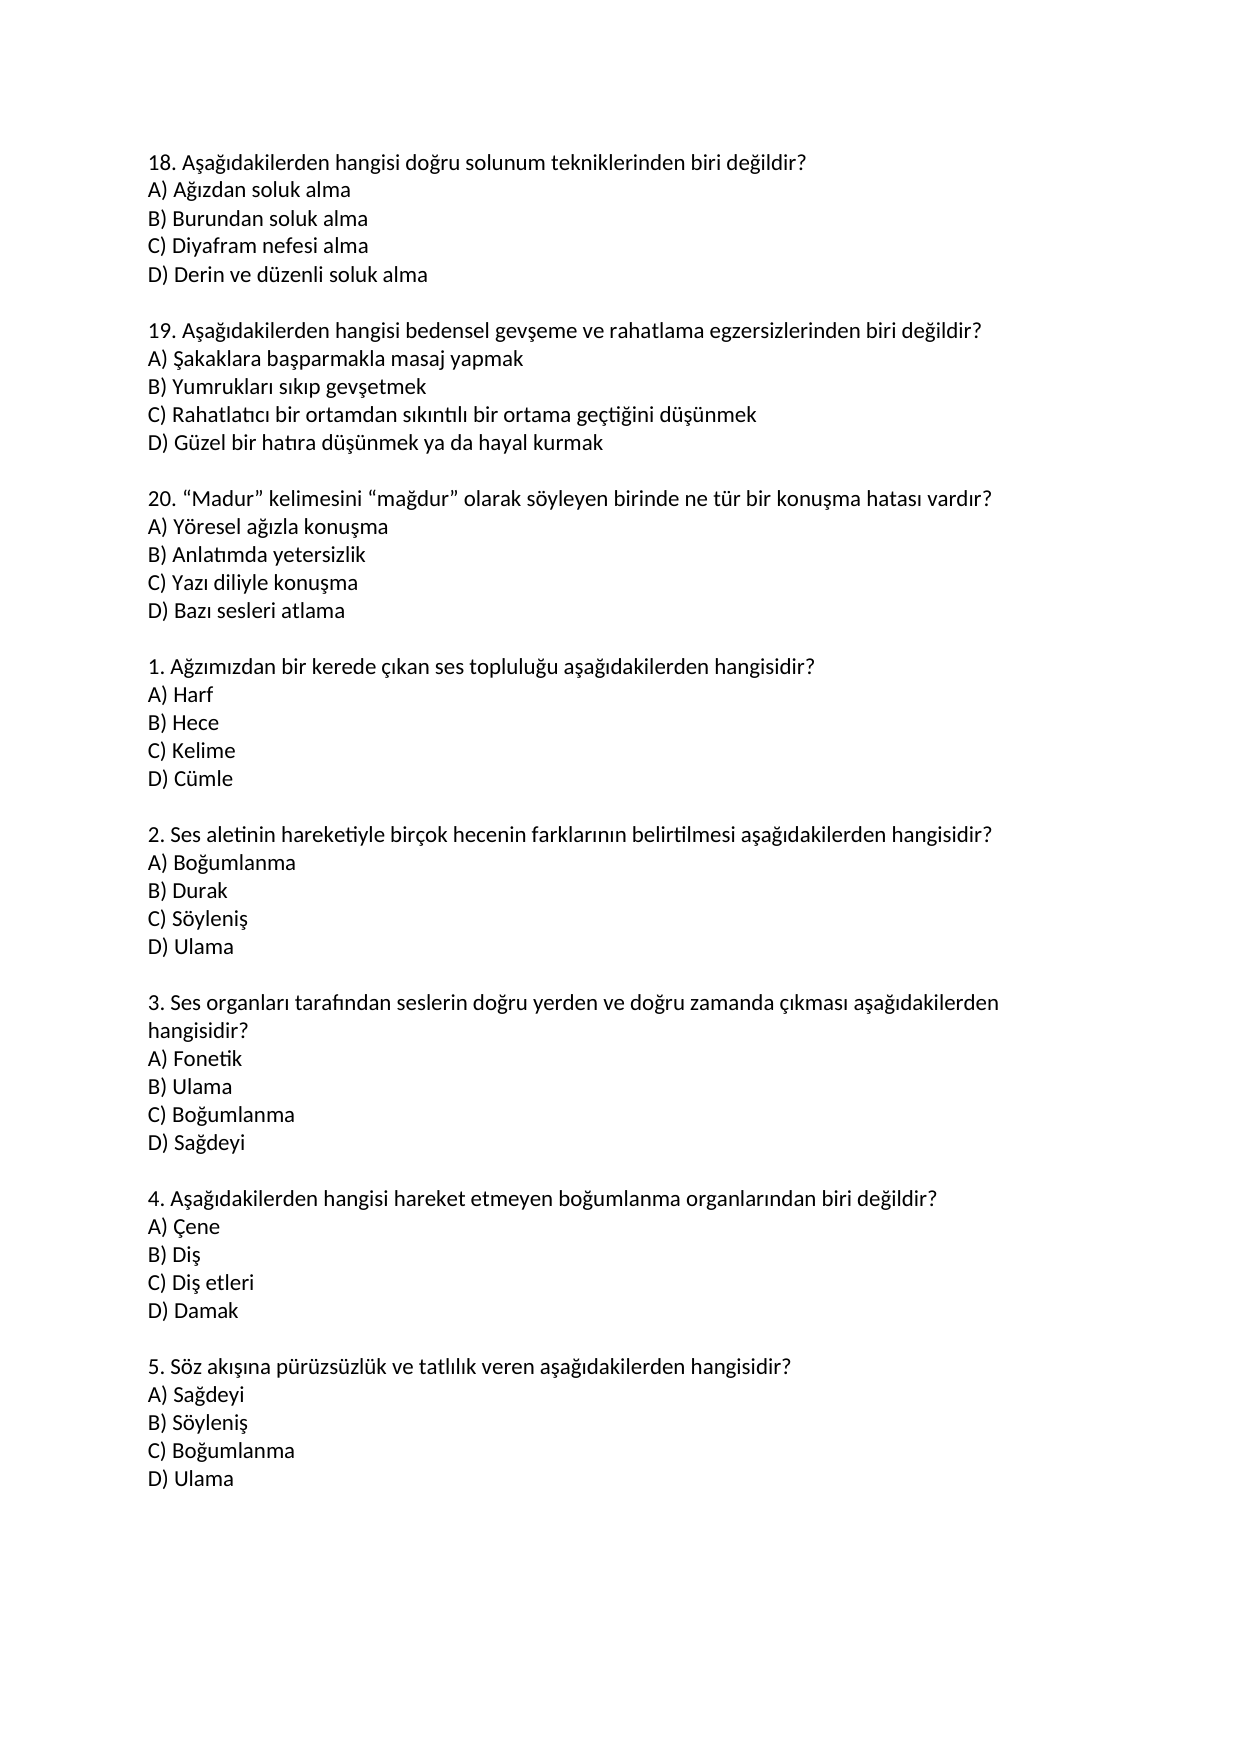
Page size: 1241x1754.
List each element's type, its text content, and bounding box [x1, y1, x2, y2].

text D) Bazı sesleri atlama [148, 596, 1093, 624]
text B) Diş [148, 1240, 1093, 1268]
text 5. Söz akışına pürüzsüzlük ve tatlılık veren aşağıdakilerden hangisidir? [148, 1352, 1093, 1381]
text 2. Ses aletinin hareketiyle birçok hecenin farklarının belirtilmesi aşağıdakilerden hangisidir? [148, 820, 1093, 848]
text C) Yazı diliyle konuşma [148, 568, 1093, 596]
text C) Söyleniş [148, 904, 1093, 932]
text A) Boğumlanma [148, 848, 1093, 876]
text A) Sağdeyi [148, 1381, 1093, 1408]
text C) Boğumlanma [148, 1437, 1093, 1464]
text B) Durak [148, 876, 1093, 904]
text D) Güzel bir hatıra düşünmek ya da hayal kurmak [148, 428, 1093, 456]
text C) Kelime [148, 736, 1093, 764]
text D) Derin ve düzenli soluk alma [148, 260, 1093, 288]
text A) Çene [148, 1212, 1093, 1240]
text B) Ulama [148, 1072, 1093, 1100]
text B) Hece [148, 708, 1093, 736]
text A) Şakaklara başparmakla masaj yapmak [148, 344, 1093, 372]
text 4. Aşağıdakilerden hangisi hareket etmeyen boğumlanma organlarından biri değildir? [148, 1184, 1093, 1212]
text 3. Ses organları tarafından seslerin doğru yerden ve doğru zamanda çıkması aşağıdakilerden hangisidir? [148, 988, 1093, 1044]
text D) Ulama [148, 932, 1093, 960]
text B) Söyleniş [148, 1408, 1093, 1437]
text 18. Aşağıdakilerden hangisi doğru solunum tekniklerinden biri değildir? [148, 148, 1093, 176]
text C) Diyafram nefesi alma [148, 232, 1093, 260]
text D) Sağdeyi [148, 1128, 1093, 1156]
text 1. Ağzımızdan bir kerede çıkan ses topluluğu aşağıdakilerden hangisidir? [148, 652, 1093, 680]
text A) Fonetik [148, 1044, 1093, 1072]
text A) Yöresel ağızla konuşma [148, 512, 1093, 540]
text C) Boğumlanma [148, 1100, 1093, 1128]
text A) Ağızdan soluk alma [148, 176, 1093, 204]
text 20. “Madur” kelimesini “mağdur” olarak söyleyen birinde ne tür bir konuşma hatası vardır? [148, 484, 1093, 512]
text A) Harf [148, 680, 1093, 708]
text B) Anlatımda yetersizlik [148, 540, 1093, 568]
text D) Cümle [148, 764, 1093, 792]
text C) Rahatlatıcı bir ortamdan sıkıntılı bir ortama geçtiğini düşünmek [148, 400, 1093, 428]
text B) Burundan soluk alma [148, 204, 1093, 232]
text D) Damak [148, 1296, 1093, 1324]
text B) Yumrukları sıkıp gevşetmek [148, 372, 1093, 400]
text C) Diş etleri [148, 1268, 1093, 1296]
text 19. Aşağıdakilerden hangisi bedensel gevşeme ve rahatlama egzersizlerinden biri değildir? [148, 316, 1093, 344]
text D) Ulama [148, 1464, 1093, 1493]
